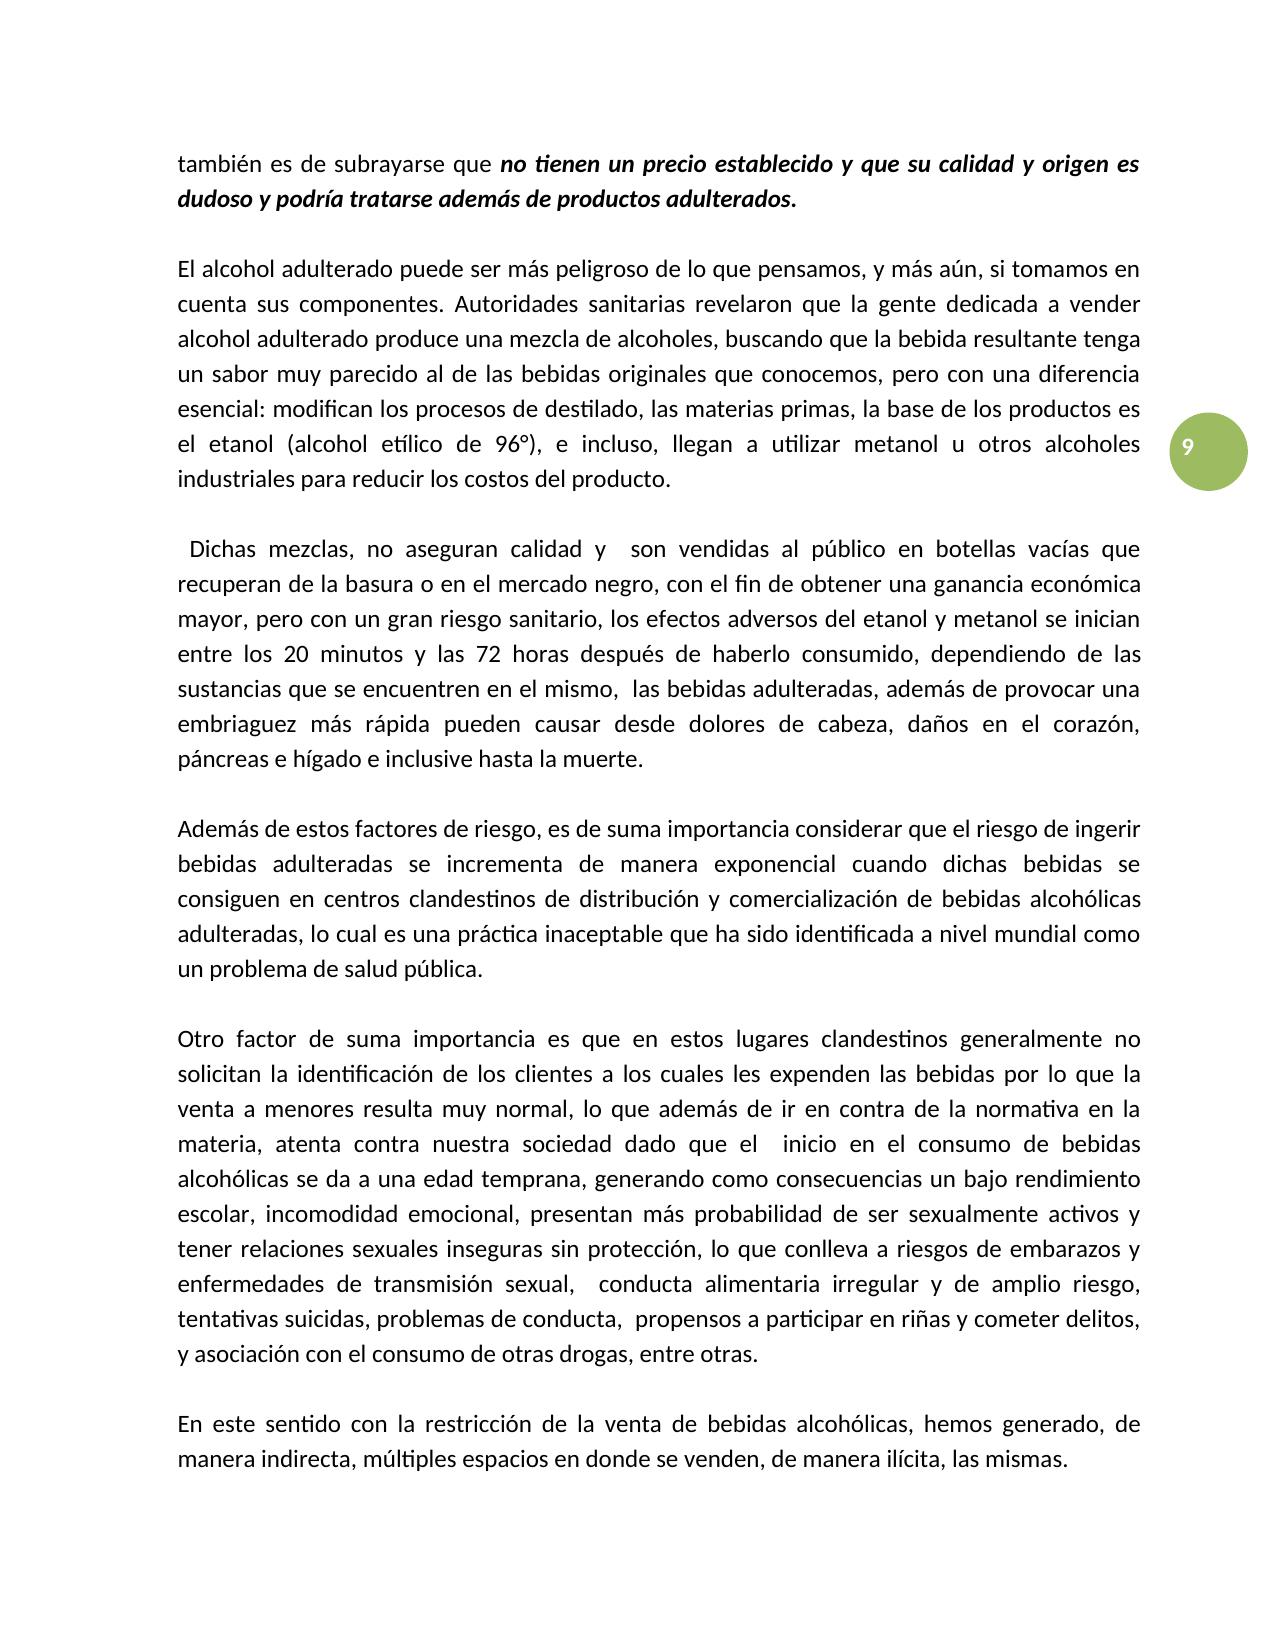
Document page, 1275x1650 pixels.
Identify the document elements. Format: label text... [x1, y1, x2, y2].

text El alcohol adulterado puede ser más peligroso de lo que pensamos, y más aún, si tomamos en cuenta sus componentes. Autoridades sanitarias revelaron que la gente dedicada a vender alcohol adulterado produce una mezcla de alcoholes, buscando que la bebida resultante tenga un sabor muy parecido al de las bebidas originales que conocemos, pero con una diferencia esencial: modifican los procesos de destilado, las materias primas, la base de los productos es el etanol (alcohol etílico de 96°), e incluso, llegan a utilizar metanol u otros alcoholes industriales para reducir los costos del producto. [177, 253, 1142, 493]
text Otro factor de suma importancia es que en estos lugares clandestinos generalmente no solicitan la identificación de los clientes a los cuales les expenden las bebidas por lo que la venta a menores resulta muy normal, lo que además de ir en contra de la normativa en la materia, atenta contra nuestra sociedad dado que el inicio en el consumo de bebidas alcohólicas se da a una edad temprana, generando como consecuencias un bajo rendimiento escolar, incomodidad emocional, presentan más probabilidad de ser sexualmente activos y tener relaciones sexuales inseguras sin protección, lo que conlleva a riesgos de embarazos y enfermedades de transmisión sexual, conducta alimentaria irregular y de amplio riesgo, tentativas suicidas, problemas de conducta, propensos a participar en riñas y cometer delitos, y asociación con el consumo de otras drogas, entre otras. [177, 1023, 1142, 1368]
text En este sentido con la restricción de la venta de bebidas alcohólicas, hemos generado, de manera indirecta, múltiples espacios en donde se venden, de manera ilícita, las mismas. [177, 1408, 1142, 1473]
text Además de estos factores de riesgo, es de suma importancia considerar que el riesgo de ingerir bebidas adulteradas se incrementa de manera exponencial cuando dichas bebidas se consiguen en centros clandestinos de distribución y comercialización de bebidas alcohólicas adulteradas, lo cual es una práctica inaceptable que ha sido identificada a nivel mundial como un problema de salud pública. [177, 813, 1142, 983]
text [177, 148, 1142, 213]
text Dichas mezclas, no aseguran calidad y son vendidas al público en botellas vacías que recuperan de la basura o en el mercado negro, con el fin de obtener una ganancia económica mayor, pero con un gran riesgo sanitario, los efectos adversos del etanol y metanol se inician entre los 20 minutos y las 72 horas después de haberlo consumido, dependiendo de las sustancias que se encuentren en el mismo, las bebidas adulteradas, además de provocar una embriaguez más rápida pueden causar desde dolores de cabeza, daños en el corazón, páncreas e hígado e inclusive hasta la muerte. [177, 533, 1142, 773]
